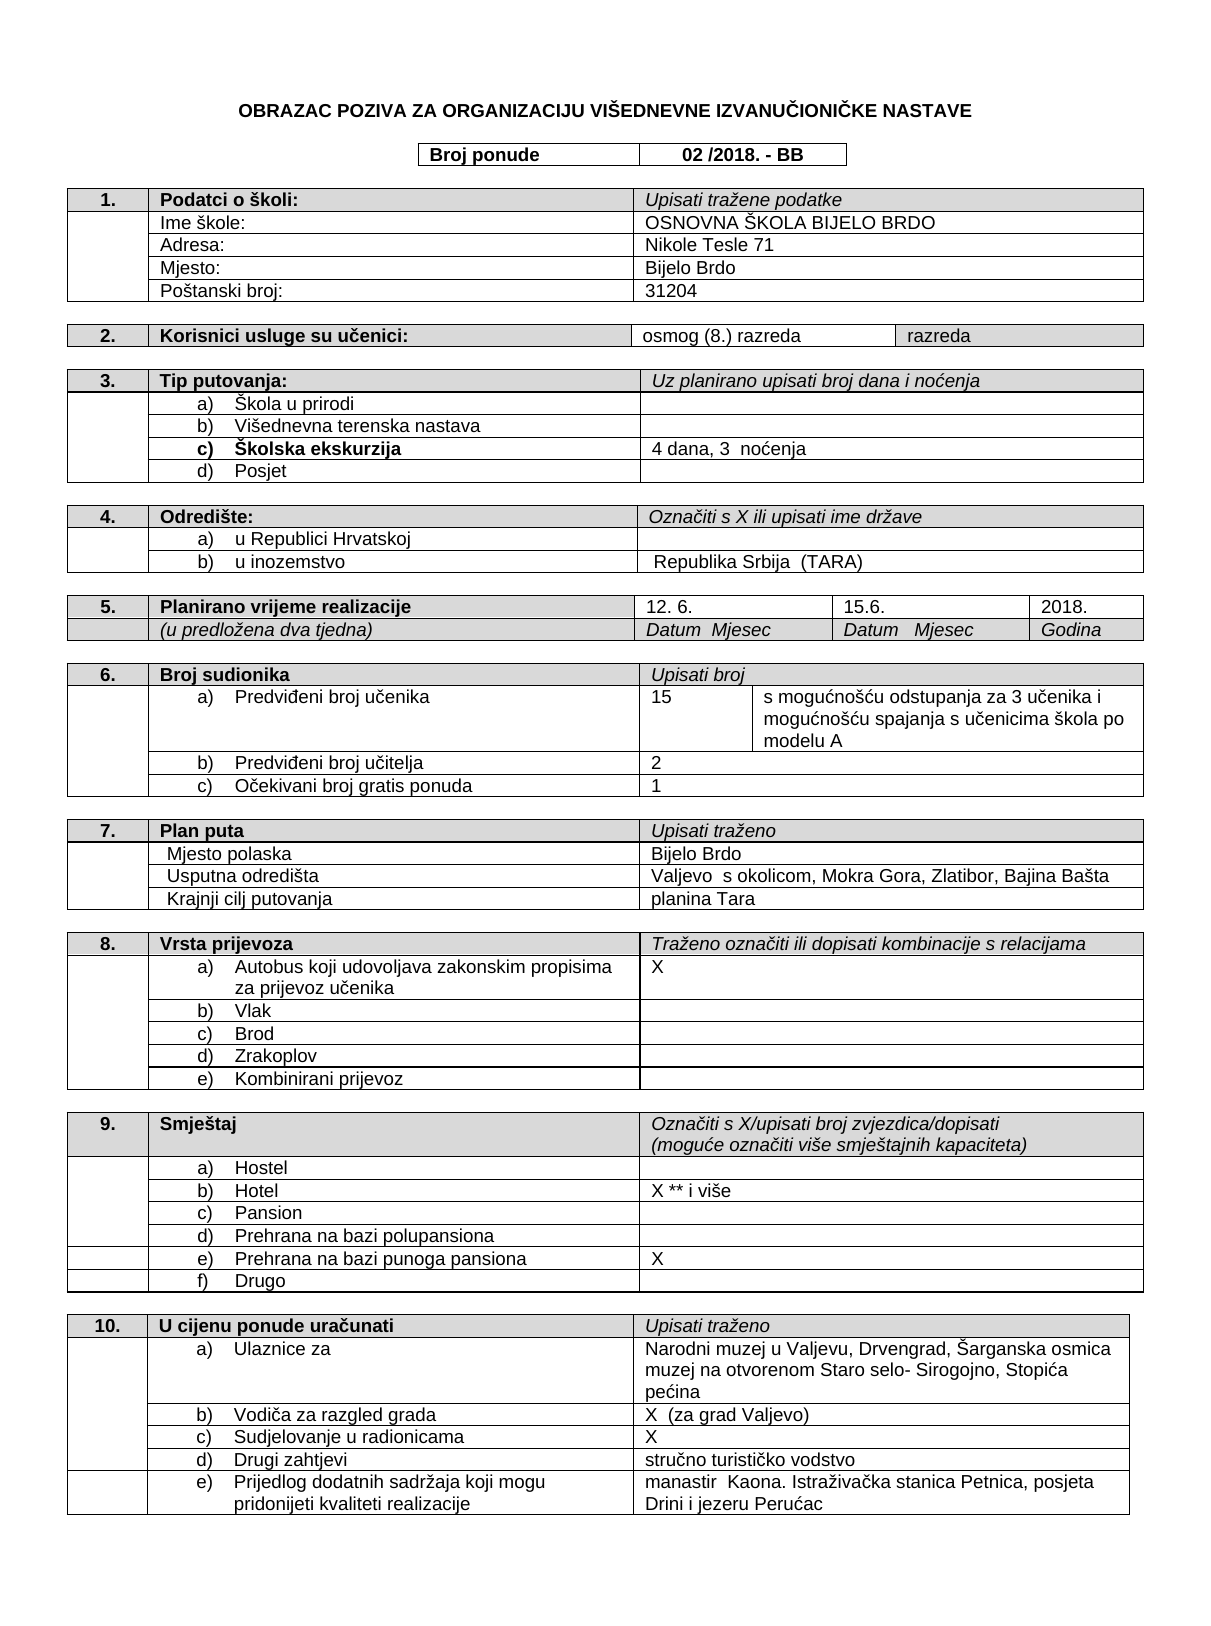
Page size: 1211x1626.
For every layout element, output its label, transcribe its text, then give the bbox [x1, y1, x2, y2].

table_header Tip putovanja: [149, 370, 640, 391]
table_header 2. [68, 325, 148, 346]
table_cell Predviđeni broj učitelja [149, 752, 639, 774]
table_header Upisati traženo [640, 820, 1143, 841]
table_cell stručno turističko vodstvo [634, 1449, 1129, 1470]
table_header 4. [68, 506, 148, 527]
table_header 12. 6. [635, 596, 832, 617]
table_cell [68, 956, 148, 1089]
table_cell Vlak [149, 1000, 639, 1021]
table_cell Datum Mjesec [833, 619, 1029, 640]
table_cell 4 dana, 3 noćenja [641, 438, 1143, 459]
table_cell Ulaznice za [148, 1338, 633, 1402]
table_header razreda [896, 325, 1143, 346]
table_cell [68, 843, 148, 909]
table_cell Adresa: [149, 234, 633, 256]
table_cell Vodiča za razgled grada [148, 1404, 633, 1425]
table_header 10. [68, 1315, 147, 1337]
table_cell Datum Mjesec [635, 619, 832, 640]
table_cell Usputna odredišta [149, 865, 639, 887]
table_header 7. [68, 820, 148, 841]
table_cell Prehrana na bazi polupansiona [149, 1225, 639, 1246]
table_cell [640, 1270, 1143, 1291]
table_cell Bijelo Brdo [634, 257, 1143, 278]
table_cell u inozemstvo [149, 551, 637, 572]
table_header Broj sudionika [149, 664, 639, 685]
table_cell Školska ekskurzija [149, 438, 640, 459]
table_header Upisati traženo [634, 1315, 1129, 1337]
table_header 8. [68, 933, 148, 954]
table_cell Mjesto: [149, 257, 633, 278]
table_cell Nikole Tesle 71 [634, 234, 1143, 256]
table_header 1. [68, 189, 148, 211]
table_header 15.6. [833, 596, 1029, 617]
table_header Korisnici usluge su učenici: [149, 325, 631, 346]
table_cell Drugi zahtjevi [148, 1449, 633, 1470]
table_cell Zrakoplov [149, 1045, 639, 1066]
table_cell X (za grad Valjevo) [634, 1404, 1129, 1425]
table_header Plan puta [149, 820, 639, 841]
table_cell [641, 1000, 1143, 1021]
table_cell [641, 393, 1143, 414]
table_cell [68, 1471, 147, 1514]
table_cell X [641, 956, 1143, 999]
table_cell [641, 415, 1143, 437]
table_cell Godina [1030, 619, 1143, 640]
table_header 3. [68, 370, 148, 391]
table_cell Posjet [149, 460, 640, 482]
table_cell Škola u prirodi [149, 393, 640, 414]
table_cell 15 [640, 686, 752, 751]
table_header Planirano vrijeme realizacije [149, 596, 634, 617]
table_cell Mjesto polaska [149, 843, 639, 864]
table_cell Pansion [149, 1202, 639, 1224]
table_cell [68, 528, 148, 572]
table_cell [638, 528, 1143, 550]
table_cell Prijedlog dodatnih sadržaja koji mogu pridonijeti kvaliteti realizacije [148, 1471, 633, 1514]
table_cell [641, 1068, 1143, 1089]
table_header Podatci o školi: [149, 189, 633, 211]
table_header Broj ponude [419, 144, 639, 165]
table_cell Sudjelovanje u radionicama [148, 1426, 633, 1448]
table_cell (u predložena dva tjedna) [149, 619, 634, 640]
table_cell [640, 1225, 1143, 1246]
table_cell [68, 393, 148, 482]
table_cell X ** i više [640, 1180, 1143, 1201]
table_cell Autobus koji udovoljava zakonskim propisima za prijevoz učenika [149, 956, 639, 999]
table_cell Brod [149, 1022, 639, 1044]
table_cell Bijelo Brdo [640, 843, 1143, 864]
table_header Upisati broj [640, 664, 1143, 685]
table_cell X [640, 1247, 1143, 1269]
table_cell Prehrana na bazi punoga pansiona [149, 1247, 639, 1269]
table_cell 2 [640, 752, 1143, 774]
table_header Označiti s X ili upisati ime države [638, 506, 1143, 527]
table_header Vrsta prijevoza [149, 933, 639, 954]
table_header 9. [68, 1113, 148, 1156]
table_header Odredište: [149, 506, 637, 527]
table_header Uz planirano upisati broj dana i noćenja [641, 370, 1143, 391]
table_cell [68, 1157, 148, 1246]
table_cell Poštanski broj: [149, 280, 633, 301]
table_cell Ime škole: [149, 212, 633, 233]
table_cell [68, 1247, 148, 1269]
table_cell [68, 1338, 147, 1470]
table_cell [68, 686, 148, 796]
table_cell manastir Kaona. Istraživačka stanica Petnica, posjeta Drini i jezeru Perućac [634, 1471, 1129, 1514]
table_cell Kombinirani prijevoz [149, 1068, 639, 1089]
table_cell [640, 1157, 1143, 1178]
table_cell u Republici Hrvatskoj [149, 528, 637, 550]
table_cell Hostel [149, 1157, 639, 1178]
table_header 5. [68, 596, 148, 617]
table_header U cijenu ponude uračunati [148, 1315, 633, 1337]
table_cell 31204 [634, 280, 1143, 301]
table_cell Valjevo s okolicom, Mokra Gora, Zlatibor, Bajina Bašta [640, 865, 1143, 887]
table_cell Krajnji cilj putovanja [149, 888, 639, 909]
table_cell [640, 1202, 1143, 1224]
table_cell [641, 1022, 1143, 1044]
table_cell Republika Srbija (TARA) [638, 551, 1143, 572]
table_header 02 /2018. - BB [640, 144, 846, 165]
table_cell [641, 1045, 1143, 1066]
table_cell OSNOVNA ŠKOLA BIJELO BRDO [634, 212, 1143, 233]
table_cell Predviđeni broj učenika [149, 686, 639, 751]
table_cell X [634, 1426, 1129, 1448]
table_cell Očekivani broj gratis ponuda [149, 775, 639, 796]
table_cell s mogućnošću odstupanja za 3 učenika i mogućnošću spajanja s učenicima škola po modelu A [753, 686, 1143, 751]
table_cell [68, 212, 148, 301]
table_cell Hotel [149, 1180, 639, 1201]
text OBRAZAC POZIVA ZA ORGANIZACIJU VIŠEDNEVNE IZVANUČIONIČKE NASTAVE [67, 100, 1144, 121]
table_header Smještaj [149, 1113, 639, 1156]
table_header Označiti s X/upisati broj zvjezdica/dopisati (moguće označiti više smještajnih kapaciteta) [640, 1113, 1143, 1156]
table_header Upisati tražene podatke [634, 189, 1143, 211]
table_cell [641, 460, 1143, 482]
table_header osmog (8.) razreda [632, 325, 895, 346]
table_header 6. [68, 664, 148, 685]
table_cell Višednevna terenska nastava [149, 415, 640, 437]
table_cell [68, 619, 148, 640]
table_cell Narodni muzej u Valjevu, Drvengrad, Šarganska osmica muzej na otvorenom Staro selo- Sirogojno, Stopića pećina [634, 1338, 1129, 1402]
table_cell 1 [640, 775, 1143, 796]
table_header 2018. [1030, 596, 1143, 617]
table_cell Drugo [149, 1270, 639, 1291]
table_header Traženo označiti ili dopisati kombinacije s relacijama [641, 933, 1143, 954]
table_cell planina Tara [640, 888, 1143, 909]
table_cell [68, 1270, 148, 1291]
